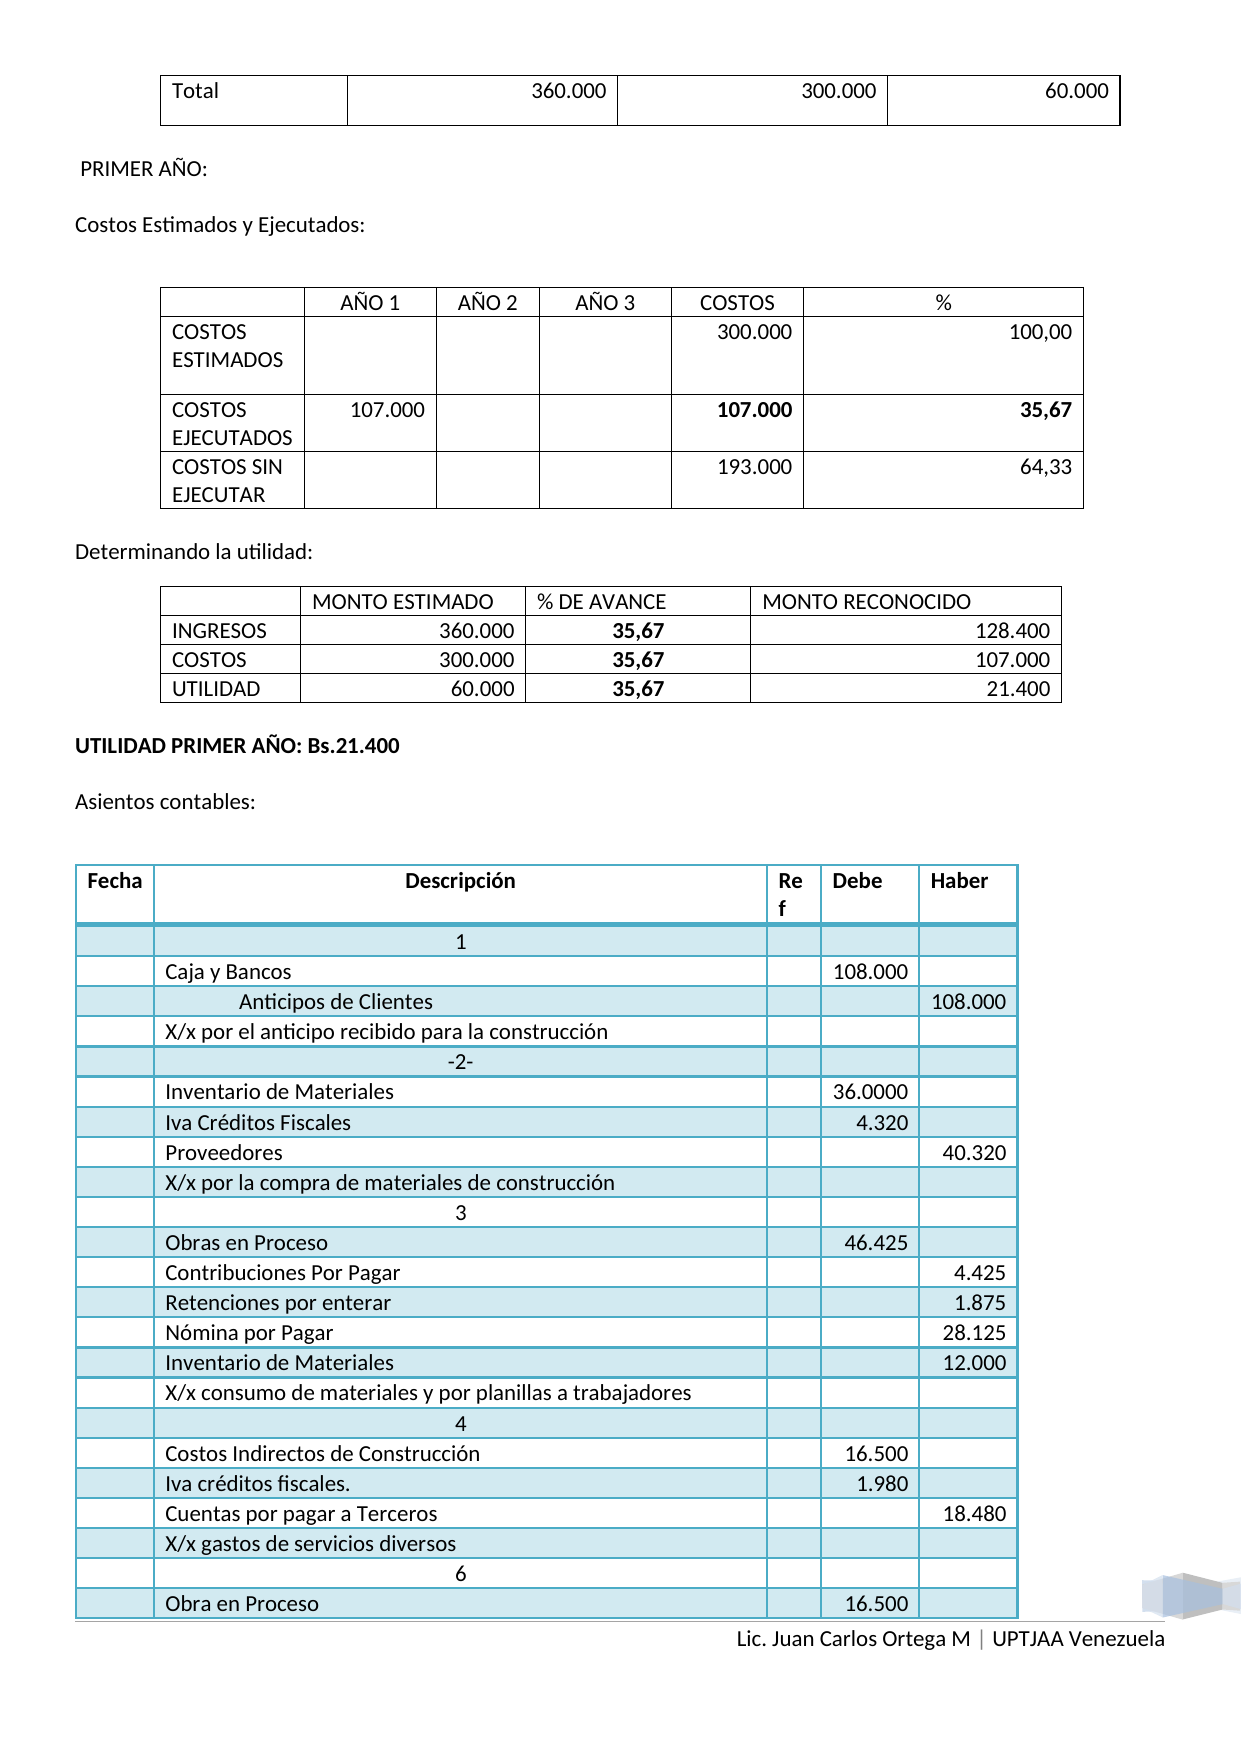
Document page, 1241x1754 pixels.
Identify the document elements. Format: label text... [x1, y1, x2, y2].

table_cell [822, 1499, 918, 1527]
table_header MONTO RECONOCIDO [751, 587, 1061, 615]
table_cell [768, 1078, 820, 1106]
table_cell 21.400 [751, 674, 1061, 702]
table_cell [920, 1168, 1016, 1196]
text UTILIDAD PRIMER AÑO: Bs.21.400 [75, 731, 1165, 759]
table_cell [822, 987, 918, 1015]
table_cell X/x por la compra de materiales de construcción [155, 1168, 766, 1196]
table_cell 3 [155, 1198, 766, 1226]
table_cell 193.000 [672, 452, 803, 508]
table_cell [822, 1318, 918, 1346]
table_header COSTOS [672, 288, 803, 316]
table_cell [77, 1228, 153, 1256]
table_cell 60.000 [888, 76, 1119, 125]
table_cell Proveedores [155, 1138, 766, 1166]
table_cell [920, 1228, 1016, 1256]
table_cell [305, 452, 436, 508]
table_cell Inventario de Materiales [155, 1078, 766, 1106]
table_cell [920, 1048, 1016, 1075]
table_cell INGRESOS [161, 616, 300, 644]
table_cell [920, 1559, 1016, 1587]
table_cell Total [161, 76, 347, 125]
table_cell [77, 1288, 153, 1316]
table_cell [77, 1138, 153, 1166]
table_header MONTO ESTIMADO [301, 587, 525, 615]
table_cell [822, 1048, 918, 1075]
table_cell 1 [155, 927, 766, 955]
table_cell 16.500 [822, 1439, 918, 1467]
table_cell [920, 1409, 1016, 1437]
table_cell [540, 395, 671, 451]
table_cell [768, 1379, 820, 1407]
table_cell [768, 1138, 820, 1166]
table_cell [437, 395, 539, 451]
table_cell COSTOS EJECUTADOS [161, 395, 304, 451]
table_cell 18.480 [920, 1499, 1016, 1527]
table_cell 1.875 [920, 1288, 1016, 1316]
table_header Haber [920, 866, 1016, 922]
table_cell 300.000 [301, 645, 525, 673]
table_cell UTILIDAD [161, 674, 300, 702]
table_header AÑO 3 [540, 288, 671, 316]
table_cell 100,00 [804, 317, 1083, 394]
table_cell [768, 1499, 820, 1527]
table_cell 46.425 [822, 1228, 918, 1256]
table_cell 28.125 [920, 1318, 1016, 1346]
table_cell 35,67 [526, 674, 750, 702]
table_cell [540, 452, 671, 508]
table_cell Contribuciones Por Pagar [155, 1258, 766, 1286]
table_header AÑO 2 [437, 288, 539, 316]
table_cell [77, 1048, 153, 1075]
text Asientos contables: [75, 787, 1165, 815]
table_cell [822, 1349, 918, 1376]
table_cell [768, 1288, 820, 1316]
table_cell [768, 1439, 820, 1467]
table_cell [768, 1318, 820, 1346]
table_cell [822, 1138, 918, 1166]
table_cell [920, 1078, 1016, 1106]
table_cell 360.000 [348, 76, 617, 125]
table_cell Iva Créditos Fiscales [155, 1108, 766, 1136]
table_header Ref [768, 866, 820, 922]
table_cell [822, 1198, 918, 1226]
table_cell Obra en Proceso [155, 1589, 766, 1617]
table_cell 128.400 [751, 616, 1061, 644]
table_cell [822, 927, 918, 955]
table_cell [77, 1409, 153, 1437]
table_cell 35,67 [804, 395, 1083, 451]
table_cell [768, 1529, 820, 1557]
table_cell [768, 1108, 820, 1136]
text PRIMER AÑO: [75, 154, 1165, 182]
table_cell [920, 1108, 1016, 1136]
table_cell 1.980 [822, 1469, 918, 1497]
table_cell [768, 1198, 820, 1226]
table_cell [768, 987, 820, 1015]
table_cell 35,67 [526, 616, 750, 644]
table_cell 360.000 [301, 616, 525, 644]
table_cell Caja y Bancos [155, 957, 766, 985]
table_cell [822, 1529, 918, 1557]
table_cell 6 [155, 1559, 766, 1587]
table_cell [920, 1017, 1016, 1045]
table_cell [768, 1589, 820, 1617]
table_cell [768, 1228, 820, 1256]
table_cell 107.000 [751, 645, 1061, 673]
table_cell [768, 957, 820, 985]
table_cell [77, 1439, 153, 1467]
table_cell [768, 1168, 820, 1196]
table_cell [920, 957, 1016, 985]
table_cell 300.000 [618, 76, 887, 125]
table_cell [77, 1529, 153, 1557]
table_cell X/x gastos de servicios diversos [155, 1529, 766, 1557]
table_cell [77, 1559, 153, 1587]
table_cell [822, 1168, 918, 1196]
table_cell Inventario de Materiales [155, 1349, 766, 1376]
table_cell 64,33 [804, 452, 1083, 508]
table_cell [437, 452, 539, 508]
table_cell [77, 957, 153, 985]
table_cell 4.320 [822, 1108, 918, 1136]
table_cell [77, 1198, 153, 1226]
table_cell Cuentas por pagar a Terceros [155, 1499, 766, 1527]
table_cell 36.0000 [822, 1078, 918, 1106]
table_cell [768, 1349, 820, 1376]
table_cell [920, 1469, 1016, 1497]
table_cell COSTOS [161, 645, 300, 673]
table_cell COSTOS SIN EJECUTAR [161, 452, 304, 508]
table_cell [920, 927, 1016, 955]
table_cell [920, 1379, 1016, 1407]
table_cell [920, 1198, 1016, 1226]
table_cell [540, 317, 671, 394]
table_cell 60.000 [301, 674, 525, 702]
table_header AÑO 1 [305, 288, 436, 316]
table_cell Iva créditos fiscales. [155, 1469, 766, 1497]
table_cell 40.320 [920, 1138, 1016, 1166]
table_cell [822, 1409, 918, 1437]
table_cell [77, 1108, 153, 1136]
table_cell X/x consumo de materiales y por planillas a trabajadores [155, 1379, 766, 1407]
table_cell Costos Indirectos de Construcción [155, 1439, 766, 1467]
table_cell [920, 1529, 1016, 1557]
table_cell [768, 1409, 820, 1437]
table_cell [77, 1589, 153, 1617]
table_cell [768, 1258, 820, 1286]
table_cell 12.000 [920, 1349, 1016, 1376]
table_cell [437, 317, 539, 394]
table_cell COSTOS ESTIMADOS [161, 317, 304, 394]
table_cell [768, 927, 820, 955]
table_cell [77, 1017, 153, 1045]
table_cell Retenciones por enterar [155, 1288, 766, 1316]
table_header [161, 587, 300, 615]
table_cell 4 [155, 1409, 766, 1437]
table_cell [822, 1017, 918, 1045]
table_cell [77, 1168, 153, 1196]
table_cell [768, 1017, 820, 1045]
table_cell [822, 1258, 918, 1286]
table_cell [822, 1379, 918, 1407]
table_cell [77, 1349, 153, 1376]
table_cell [768, 1469, 820, 1497]
table_cell [77, 987, 153, 1015]
table_cell 107.000 [305, 395, 436, 451]
table_header Debe [822, 866, 918, 922]
table_header % [804, 288, 1083, 316]
table_cell [77, 1499, 153, 1527]
table_header [161, 288, 304, 316]
table_header Descripción [155, 866, 766, 922]
table_cell 300.000 [672, 317, 803, 394]
text Costos Estimados y Ejecutados: [75, 210, 1165, 238]
table_cell [768, 1559, 820, 1587]
table_cell [920, 1589, 1016, 1617]
table_cell [77, 1379, 153, 1407]
table_cell X/x por el anticipo recibido para la construcción [155, 1017, 766, 1045]
table_cell 108.000 [920, 987, 1016, 1015]
table_cell [822, 1288, 918, 1316]
table_cell [77, 1469, 153, 1497]
table_cell [77, 927, 153, 955]
table_cell 108.000 [822, 957, 918, 985]
table_cell [822, 1559, 918, 1587]
table_cell Obras en Proceso [155, 1228, 766, 1256]
table_cell [768, 1048, 820, 1075]
text Determinando la utilidad: [75, 537, 1165, 565]
table_cell [77, 1078, 153, 1106]
table_header Fecha [77, 866, 153, 922]
table_header % DE AVANCE [526, 587, 750, 615]
table_cell 16.500 [822, 1589, 918, 1617]
table_cell 107.000 [672, 395, 803, 451]
table_cell Anticipos de Clientes [155, 987, 766, 1015]
table_cell [77, 1318, 153, 1346]
table_cell 4.425 [920, 1258, 1016, 1286]
table_cell [920, 1439, 1016, 1467]
table_cell Nómina por Pagar [155, 1318, 766, 1346]
table_cell [305, 317, 436, 394]
table_cell 35,67 [526, 645, 750, 673]
table_cell -2- [155, 1048, 766, 1075]
table_cell [77, 1258, 153, 1286]
